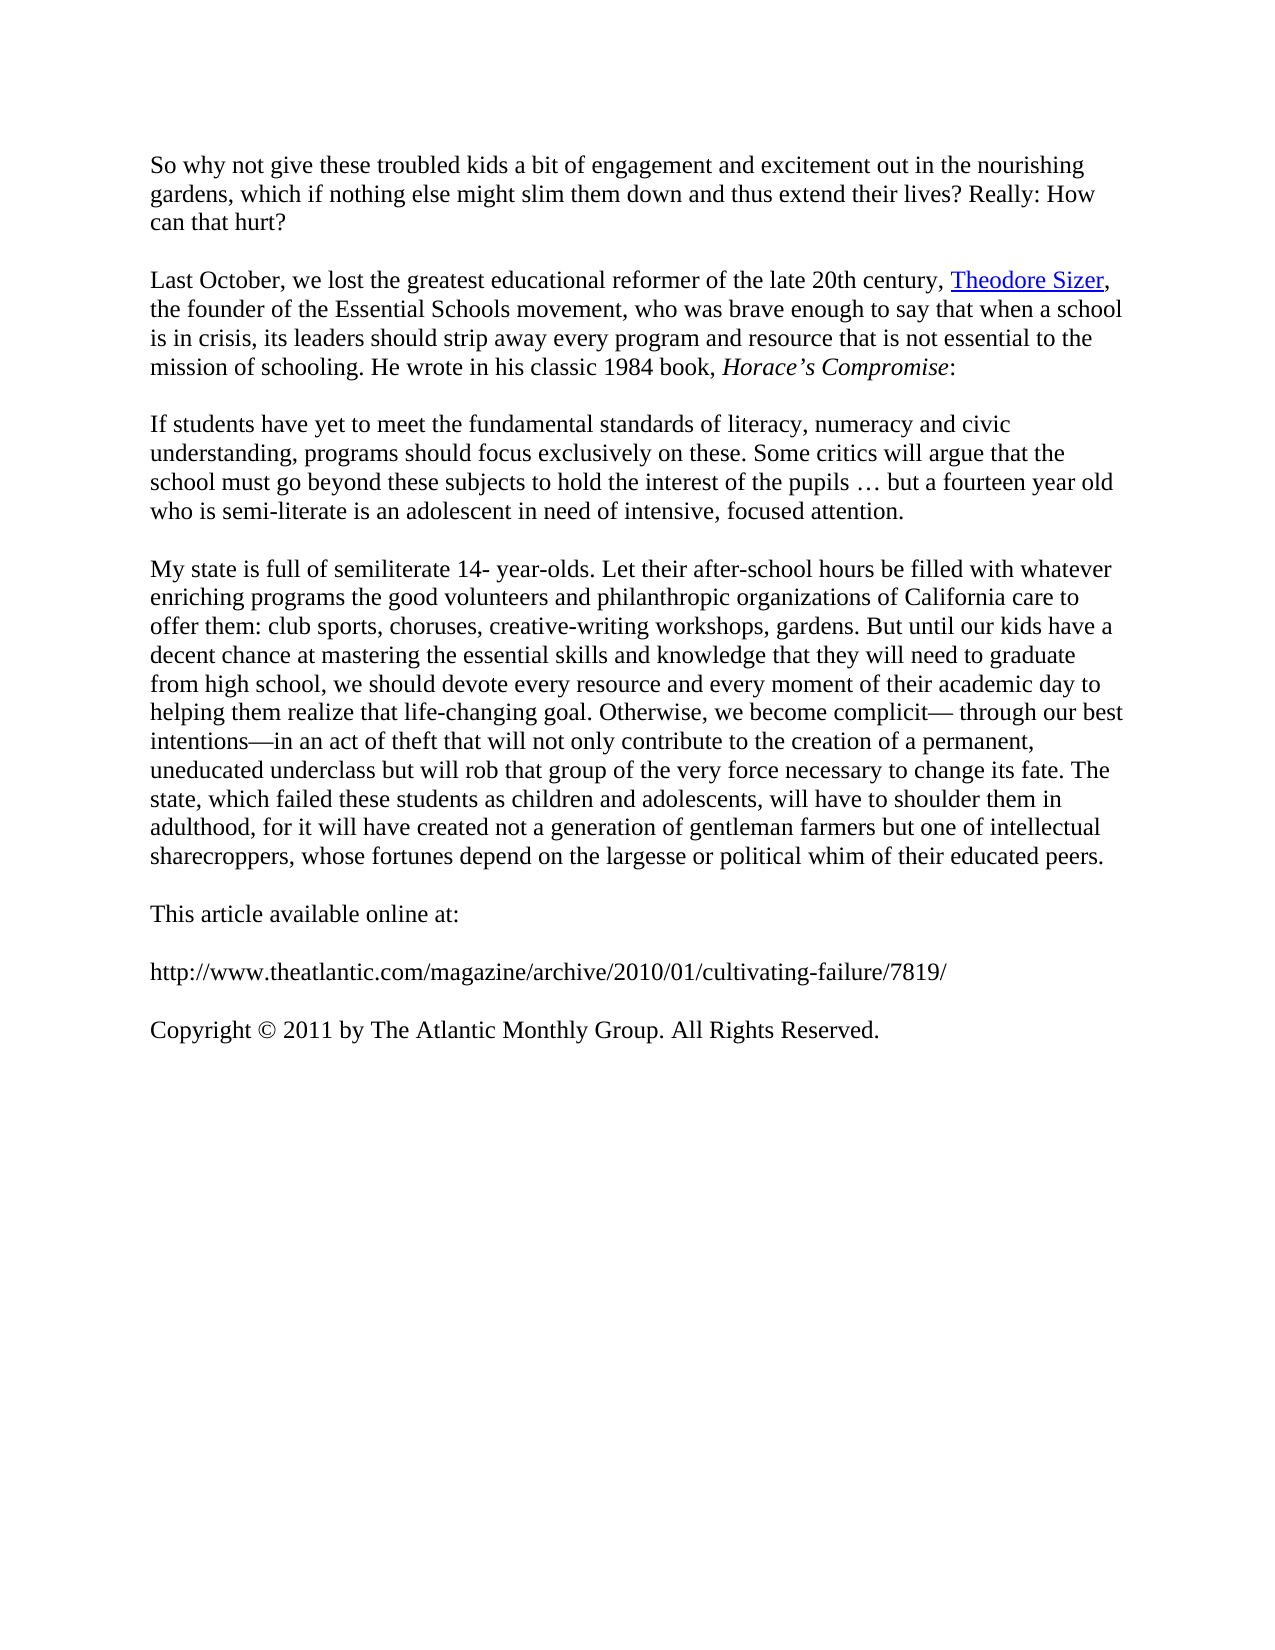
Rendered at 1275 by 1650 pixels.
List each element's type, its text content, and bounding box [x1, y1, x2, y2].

text My state is full of semiliterate 14- year-olds. Let their after-school hours be filled with whatever enriching programs the good volunteers and philanthropic organizations of California care to offer them: club sports, choruses, creative-writing workshops, gardens. But until our kids have a decent chance at mastering the essential skills and knowledge that they will need to graduate from high school, we should devote every resource and every moment of their academic day to helping them realize that life-changing goal. Otherwise, we become complicit— through our best intentions—in an act of theft that will not only contribute to the creation of a permanent, uneducated underclass but will rob that group of the very force necessary to change its fate. The state, which failed these students as children and adolescents, will have to shoulder them in adulthood, for it will have created not a generation of gentleman farmers but one of intellectual sharecroppers, whose fortunes depend on the largesse or political whim of their educated peers. [150, 554, 1125, 870]
text Copyright © 2011 by The Atlantic Monthly Group. All Rights Reserved. [150, 1015, 1125, 1044]
text http://www.theatlantic.com/magazine/archive/2010/01/cultivating-failure/7819/ [150, 957, 1125, 986]
text So why not give these troubled kids a bit of engagement and excitement out in the nourishing gardens, which if nothing else might slim them down and thus extend their lives? Really: How can that hurt? [150, 150, 1125, 236]
text Last October, we lost the greatest educational reformer of the late 20th century, Theodore Sizer, the founder of the Essential Schools movement, who was brave enough to say that when a school is in crisis, its leaders should strip away every program and resource that is not essential to the mission of schooling. He wrote in his classic 1984 book, Horace’s Compromise: [150, 265, 1125, 380]
text This article available online at: [150, 899, 1125, 928]
text If students have yet to meet the fundamental standards of literacy, numeracy and civic understanding, programs should focus exclusively on these. Some critics will argue that the school must go beyond these subjects to hold the interest of the pupils … but a fourteen year old who is semi-literate is an adolescent in need of intensive, focused attention. [150, 409, 1125, 524]
